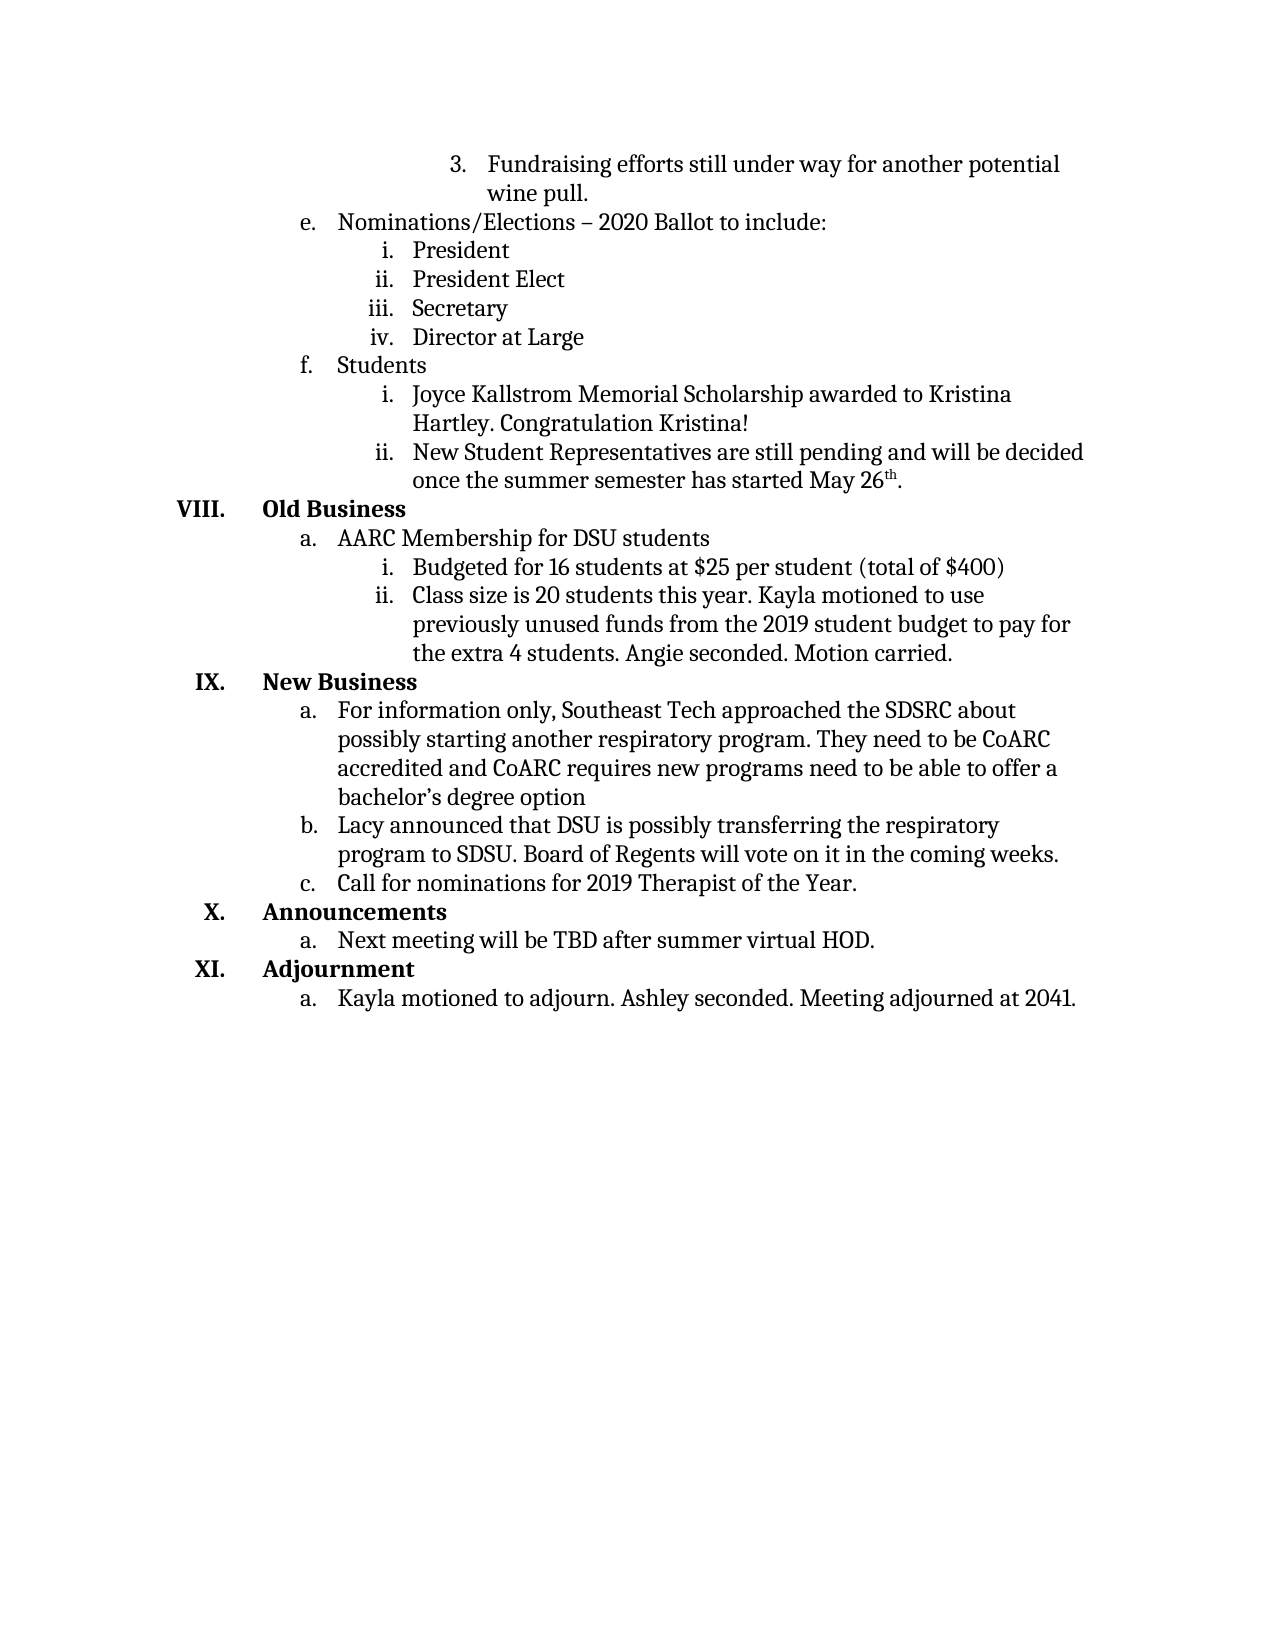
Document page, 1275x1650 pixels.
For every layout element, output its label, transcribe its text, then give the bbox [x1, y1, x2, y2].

list Adjournment [225, 955, 1087, 984]
list Director at Large [394, 322, 1087, 351]
list Kayla motioned to adjourn. Ashley seconded. Meeting adjourned at 2041. [300, 984, 1087, 1012]
list Announcements [225, 897, 1087, 926]
list Lacy announced that DSU is possibly transferring the respiratory program to SDSU. Board of Regents will vote on it in the coming weeks. [300, 811, 1087, 869]
list Class size is 20 students this year. Kayla motioned to use previously unused funds from the 2019 student budget to pay for the extra 4 students. Angie seconded. Motion carried. [394, 581, 1087, 667]
list President [394, 236, 1087, 265]
list New Student Representatives are still pending and will be decided once the summer semester has started May 26th. [394, 437, 1087, 495]
list For information only, Southeast Tech approached the SDSRC about possibly starting another respiratory program. They need to be CoARC accredited and CoARC requires new programs need to be able to offer a bachelor’s degree option [300, 696, 1087, 811]
list AARC Membership for DSU students [300, 524, 1087, 552]
list Joyce Kallstrom Memorial Scholarship awarded to Kristina Hartley. Congratulation Kristina! [394, 380, 1087, 437]
list President Elect [394, 265, 1087, 294]
list Students [300, 351, 1087, 380]
list Old Business [225, 495, 1087, 524]
list Next meeting will be TBD after summer virtual HOD. [300, 926, 1087, 955]
list New Business [225, 667, 1087, 696]
list Fundraising efforts still under way for another potential wine pull. [450, 150, 1087, 207]
list Call for nominations for 2019 Therapist of the Year. [300, 869, 1087, 897]
list Budgeted for 16 students at $25 per student (total of $400) [394, 552, 1087, 581]
list Nominations/Elections – 2020 Ballot to include: [300, 207, 1087, 236]
list Secretary [394, 294, 1087, 322]
